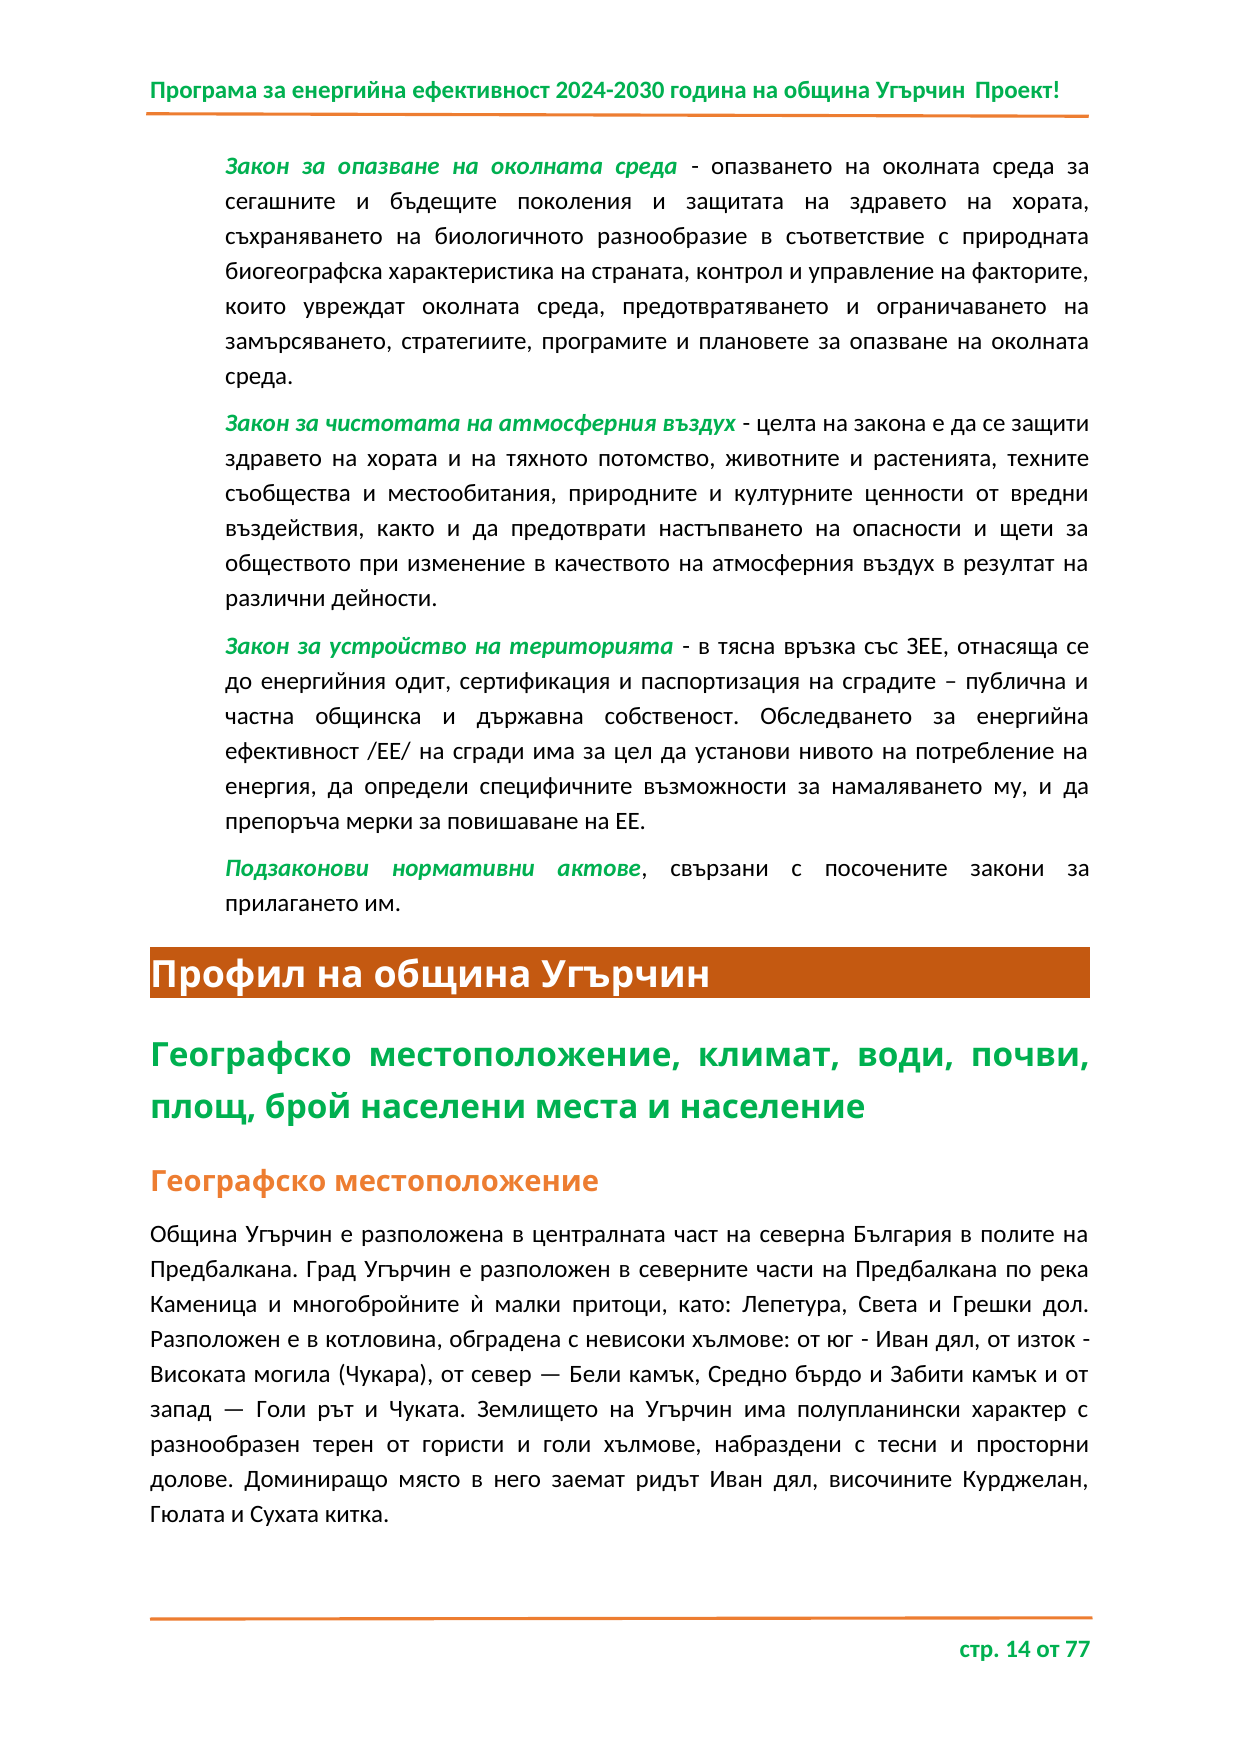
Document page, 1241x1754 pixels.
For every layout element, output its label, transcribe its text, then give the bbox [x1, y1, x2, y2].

text Закон за чистотата на атмосферния въздух - целта на закона е да се защити здравето на хората и на тяхното потомство, животните и растенията, техните съобщества и местообитания, природните и културните ценности от вредни въздействия, както и да предотврати настъпването на опасности и щети за обществото при изменение в качеството на атмосферния въздух в резултат на различни дейности. [225, 407, 1090, 613]
text Подзаконови нормативни актове, свързани с посочените закони за прилагането им. [225, 852, 1090, 918]
text Закон за опазване на околната среда - опазването на околната среда за сегашните и бъдещите поколения и защитата на здравето на хората, съхраняването на биологичното разнообразие в съответствие с природната биогеографска характеристика на страната, контрол и управление на факторите, които увреждат околната среда, предотвратяването и ограничаването на замърсяването, стратегиите, програмите и плановете за опазване на околната среда. [225, 150, 1090, 391]
subtitle Географско местоположение, климат, води, почви, площ, брой населени места и население [150, 1031, 1090, 1129]
subtitle Географско местоположение [150, 1161, 1090, 1200]
subtitle Профил на община Угърчин [150, 947, 1090, 998]
text Закон за устройство на територията - в тясна връзка със ЗЕЕ, отнасяща се до енергийния одит, сертификация и паспортизация на сградите – публична и частна общинска и държавна собственост. Обследването за енергийна ефективност /ЕЕ/ на сгради има за цел да установи нивото на потребление на енергия, да определи специфичните възможности за намаляването му, и да препоръча мерки за повишаване на ЕЕ. [225, 630, 1090, 836]
text Община Угърчин е разположена в централната част на северна България в полите на Предбалкана. Град Угърчин е разположен в северните части на Предбалкана по река Каменица и многобройните ѝ малки притоци, като: Лепетура, Света и Грешки дол. Разположен е в котловина, обградена с невисоки хълмове: от юг - Иван дял, от изток - Високата могила (Чукара), от север — Бели камък, Средно бърдо и Забити камък и от запад — Голи рът и Чуката. Землището на Угърчин има полупланински характер с разнообразен терен от гористи и голи хълмове, набраздени с тесни и просторни долове. Доминиращо място в него заемат ридът Иван дял, височините Курджелан, Гюлата и Сухата китка. [150, 1219, 1090, 1529]
